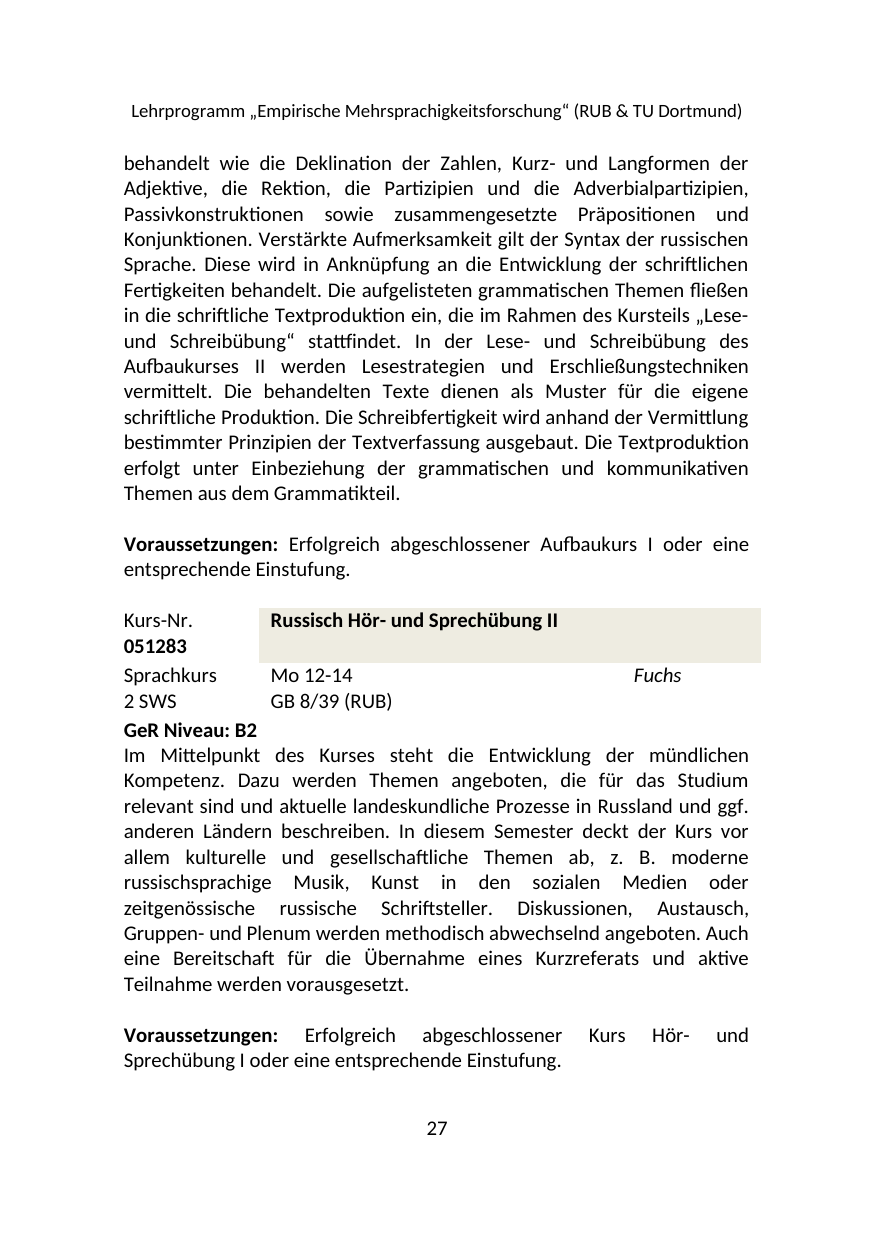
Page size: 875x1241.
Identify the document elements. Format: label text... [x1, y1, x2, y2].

table_cell Sprachkurs 2 SWS [112, 663, 259, 717]
table_cell GeR Niveau: B2 Im Mittelpunkt des Kurses steht die Entwicklung der mündlichen Kompetenz. Dazu werden Themen angeboten, die für das Studium relevant sind und aktuelle landeskundliche Prozesse in Russland und ggf. anderen Ländern beschreiben. In diesem Semester deckt der Kurs vor allem kulturelle und gesellschaftliche Themen ab, z. B. moderne russischsprachige Musik, Kunst in den sozialen Medien oder zeitgenössische russische Schriftsteller. Diskussionen, Austausch, Gruppen- und Plenum werden methodisch abwechselnd angeboten. Auch eine Bereitschaft für die Übernahme eines Kurzreferats und aktive Teilnahme werden vorausgesetzt. Voraussetzungen: Erfolgreich abgeschlossener Kurs Hör- und Sprechübung I oder eine entsprechende Einstufung. [112, 717, 761, 1073]
table_header Russisch Hör- und Sprechübung II [259, 608, 761, 663]
table_cell Mo 12-14 GB 8/39 (RUB) [259, 663, 622, 717]
table_cell Fuchs [623, 663, 761, 717]
table_header Kurs-Nr. 051283 [112, 608, 259, 663]
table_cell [112, 150, 761, 582]
